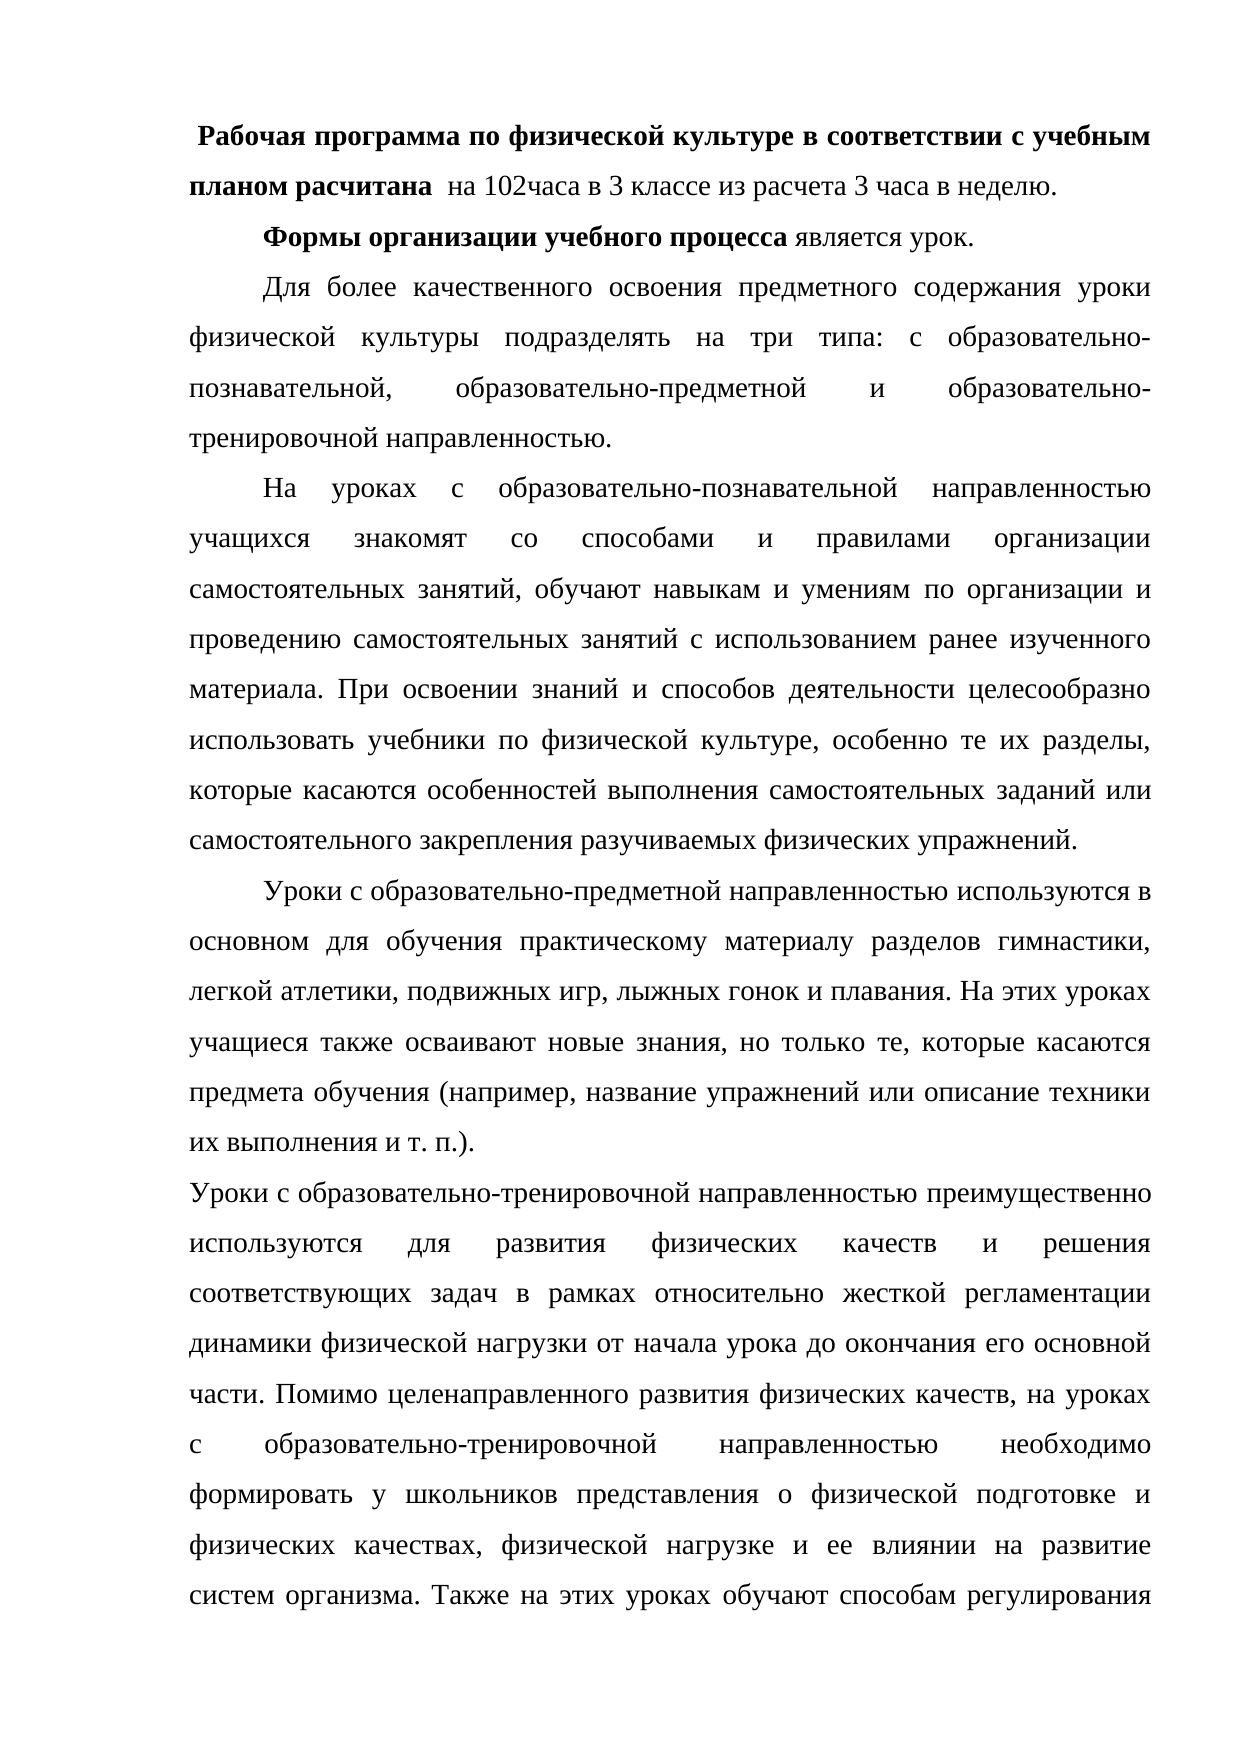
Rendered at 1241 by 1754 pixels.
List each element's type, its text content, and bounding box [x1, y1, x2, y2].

text На уроках с образовательно-познавательной направленностью учащихся знакомят со способами и правилами организации самостоятельных занятий, обучают навыкам и умениям по организации и проведению самостоятельных занятий с использованием ранее изученного материала. При освоении знаний и способов деятельности целесообразно использовать учебники по физической культуре, особенно те их разделы, которые касаются особенностей выполнения самостоятельных заданий или самостоятельного закрепления разучиваемых физических упражнений. [189, 470, 1152, 856]
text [189, 1175, 1152, 1611]
text Уроки с образовательно-предметной направленностью используются в основном для обучения практическому материалу разделов гимнастики, легкой атлетики, подвижных игр, лыжных гонок и плавания. На этих уроках учащиеся также осваивают новые знания, но только те, которые касаются предмета обучения (например, название упражнений или описание техники их выполнения и т. п.). [189, 873, 1152, 1158]
text Рабочая программа по физической культуре в соответствии с учебным планом расчитана на 102часа в 3 классе из расчета 3 часа в неделю. [189, 118, 1152, 202]
text Для более качественного освоения предметного содержания уроки физической культуры подразделять на три типа: с образовательно-познавательной, образовательно-предметной и образовательно-тренировочной направленностью. [189, 269, 1152, 453]
text Формы организации учебного процесса является урок. [189, 219, 1152, 252]
